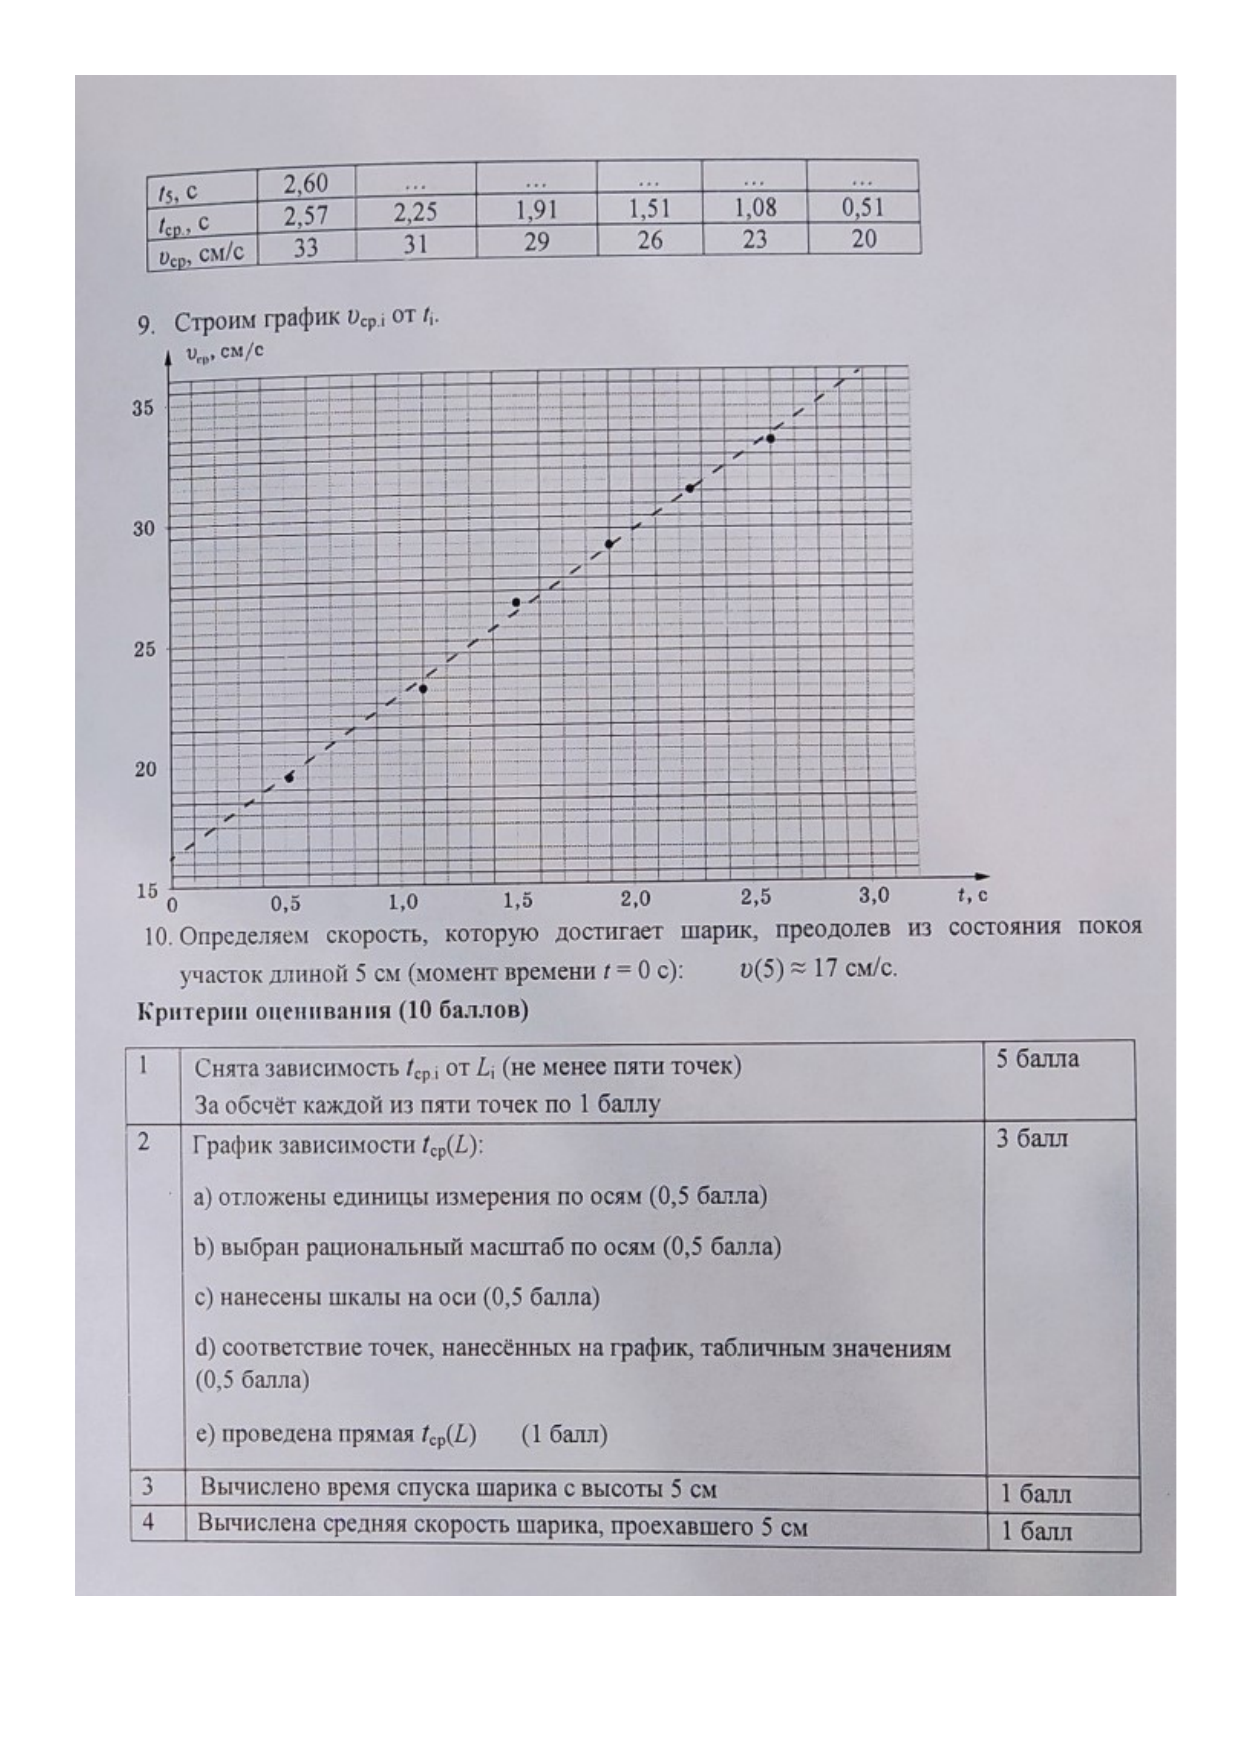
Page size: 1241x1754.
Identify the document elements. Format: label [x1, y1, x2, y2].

picture [75, 75, 1177, 1596]
